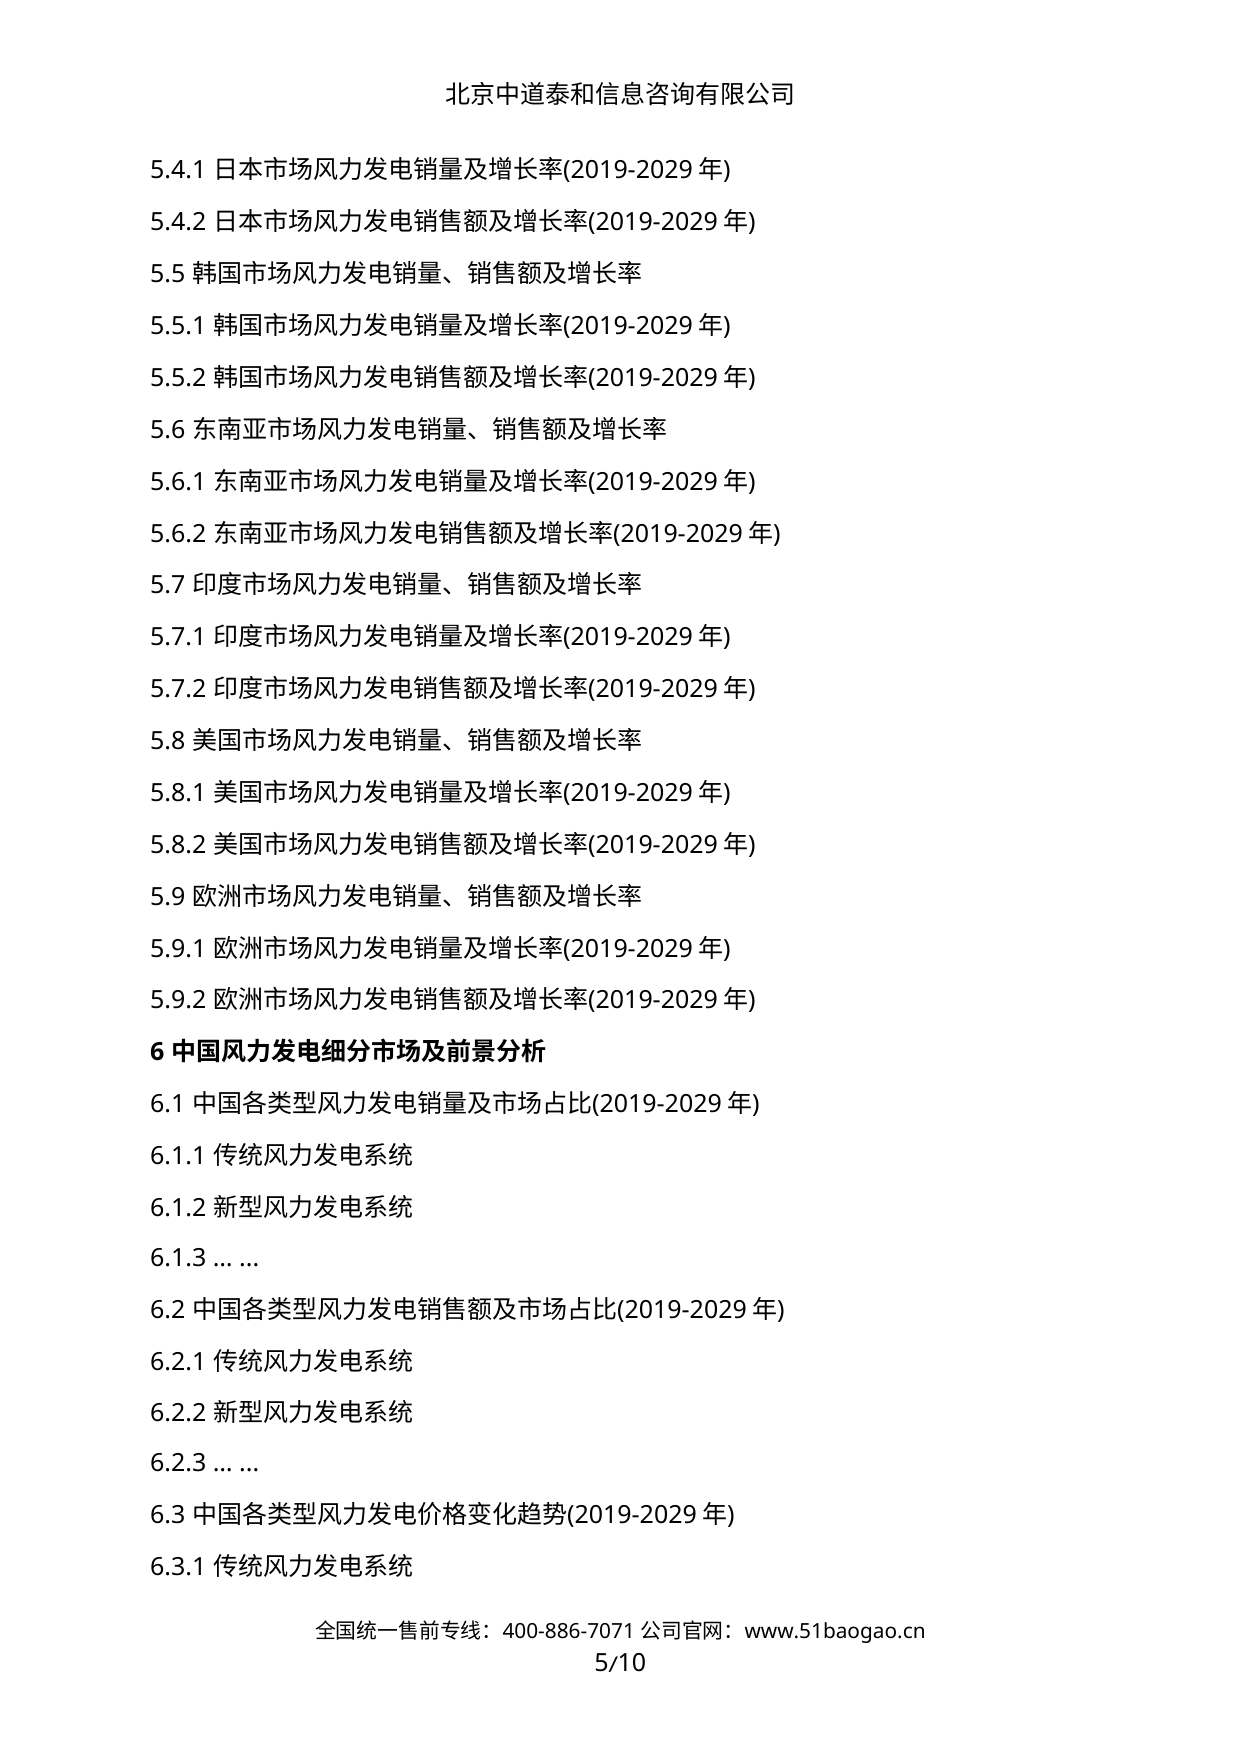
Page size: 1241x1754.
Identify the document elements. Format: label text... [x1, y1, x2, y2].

text 6.2.1 传统风力发电系统 [150, 1341, 1090, 1377]
text 5.4.2 日本市场风力发电销售额及增长率(2019-2029年) [150, 202, 1090, 238]
text 5.9.2 欧洲市场风力发电销售额及增长率(2019-2029年) [150, 980, 1090, 1016]
text 5.9.1 欧洲市场风力发电销量及增长率(2019-2029年) [150, 928, 1090, 964]
text 5.7.2 印度市场风力发电销售额及增长率(2019-2029年) [150, 669, 1090, 705]
text 6.3.1 传统风力发电系统 [150, 1546, 1090, 1582]
text 6.3 中国各类型风力发电价格变化趋势(2019-2029年) [150, 1494, 1090, 1531]
text 6.1.1 传统风力发电系统 [150, 1136, 1090, 1172]
text 5.8.2 美国市场风力发电销售额及增长率(2019-2029年) [150, 824, 1090, 861]
text 5.9 欧洲市场风力发电销量、销售额及增长率 [150, 876, 1090, 912]
text 6.2.3 … ... [150, 1445, 1090, 1479]
text 6.2.2 新型风力发电系统 [150, 1393, 1090, 1429]
text 6 中国风力发电细分市场及前景分析 [150, 1032, 1090, 1068]
text 5.6.1 东南亚市场风力发电销量及增长率(2019-2029年) [150, 461, 1090, 497]
text 6.2 中国各类型风力发电销售额及市场占比(2019-2029年) [150, 1289, 1090, 1325]
text 5.5.1 韩国市场风力发电销量及增长率(2019-2029年) [150, 306, 1090, 342]
text 5.7.1 印度市场风力发电销量及增长率(2019-2029年) [150, 617, 1090, 653]
text 5.8.1 美国市场风力发电销量及增长率(2019-2029年) [150, 772, 1090, 809]
text 6.1.2 新型风力发电系统 [150, 1187, 1090, 1224]
text 6.1 中国各类型风力发电销量及市场占比(2019-2029年) [150, 1084, 1090, 1120]
text 5.5.2 韩国市场风力发电销售额及增长率(2019-2029年) [150, 357, 1090, 394]
text 5.8 美国市场风力发电销量、销售额及增长率 [150, 721, 1090, 757]
text 6.1.3 … ... [150, 1239, 1090, 1273]
text 5.4.1 日本市场风力发电销量及增长率(2019-2029年) [150, 150, 1090, 186]
text 5.5 韩国市场风力发电销量、销售额及增长率 [150, 254, 1090, 290]
text 5.7 印度市场风力发电销量、销售额及增长率 [150, 565, 1090, 601]
text 5.6.2 东南亚市场风力发电销售额及增长率(2019-2029年) [150, 513, 1090, 549]
text 5.6 东南亚市场风力发电销量、销售额及增长率 [150, 409, 1090, 446]
